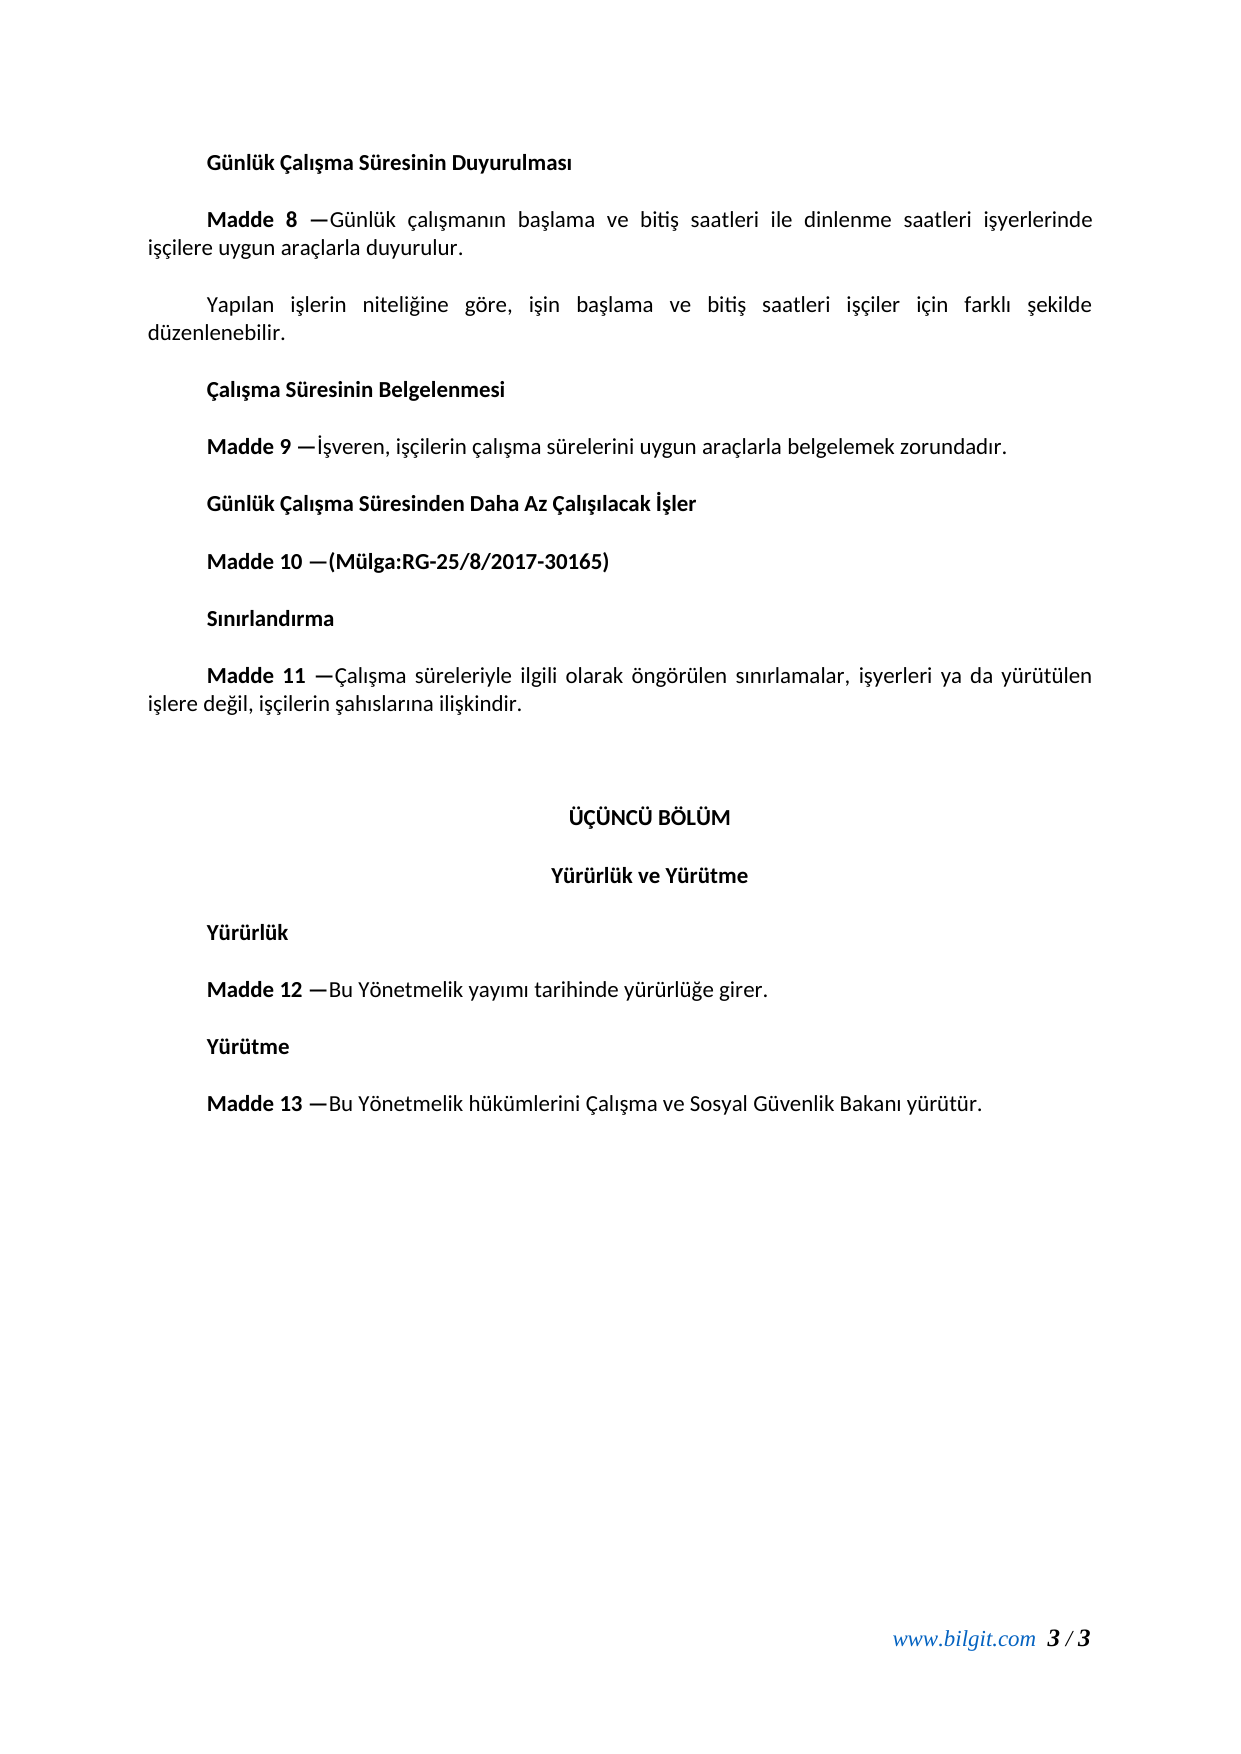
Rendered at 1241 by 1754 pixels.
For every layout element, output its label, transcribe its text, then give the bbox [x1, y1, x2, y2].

text Yapılan işlerin niteliğine göre, işin başlama ve bitiş saatleri işçiler için farklı şekilde düzenlenebilir. [148, 290, 1093, 346]
text Yürürlük [148, 918, 1093, 946]
text Çalışma Süresinin Belgelenmesi [148, 375, 1093, 403]
text Madde 10 —(Mülga:RG-25/8/2017-30165) [148, 547, 1093, 575]
text Madde 9 —İşveren, işçilerin çalışma sürelerini uygun araçlarla belgelemek zorundadır. [148, 432, 1093, 460]
text Yürürlük ve Yürütme [148, 861, 1093, 889]
text Günlük Çalışma Süresinin Duyurulması [148, 148, 1093, 176]
text Yürütme [148, 1032, 1093, 1060]
text Sınırlandırma [148, 604, 1093, 632]
text ÜÇÜNCÜ BÖLÜM [148, 803, 1093, 832]
text Madde 13 —Bu Yönetmelik hükümlerini Çalışma ve Sosyal Güvenlik Bakanı yürütür. [148, 1089, 1093, 1117]
text Madde 11 —Çalışma süreleriyle ilgili olarak öngörülen sınırlamalar, işyerleri ya da yürütülen işlere değil, işçilerin şahıslarına ilişkindir. [148, 661, 1093, 717]
text Madde 8 —Günlük çalışmanın başlama ve bitiş saatleri ile dinlenme saatleri işyerlerinde işçilere uygun araçlarla duyurulur. [148, 205, 1093, 261]
text Günlük Çalışma Süresinden Daha Az Çalışılacak İşler [148, 489, 1093, 518]
text Madde 12 —Bu Yönetmelik yayımı tarihinde yürürlüğe girer. [148, 975, 1093, 1003]
